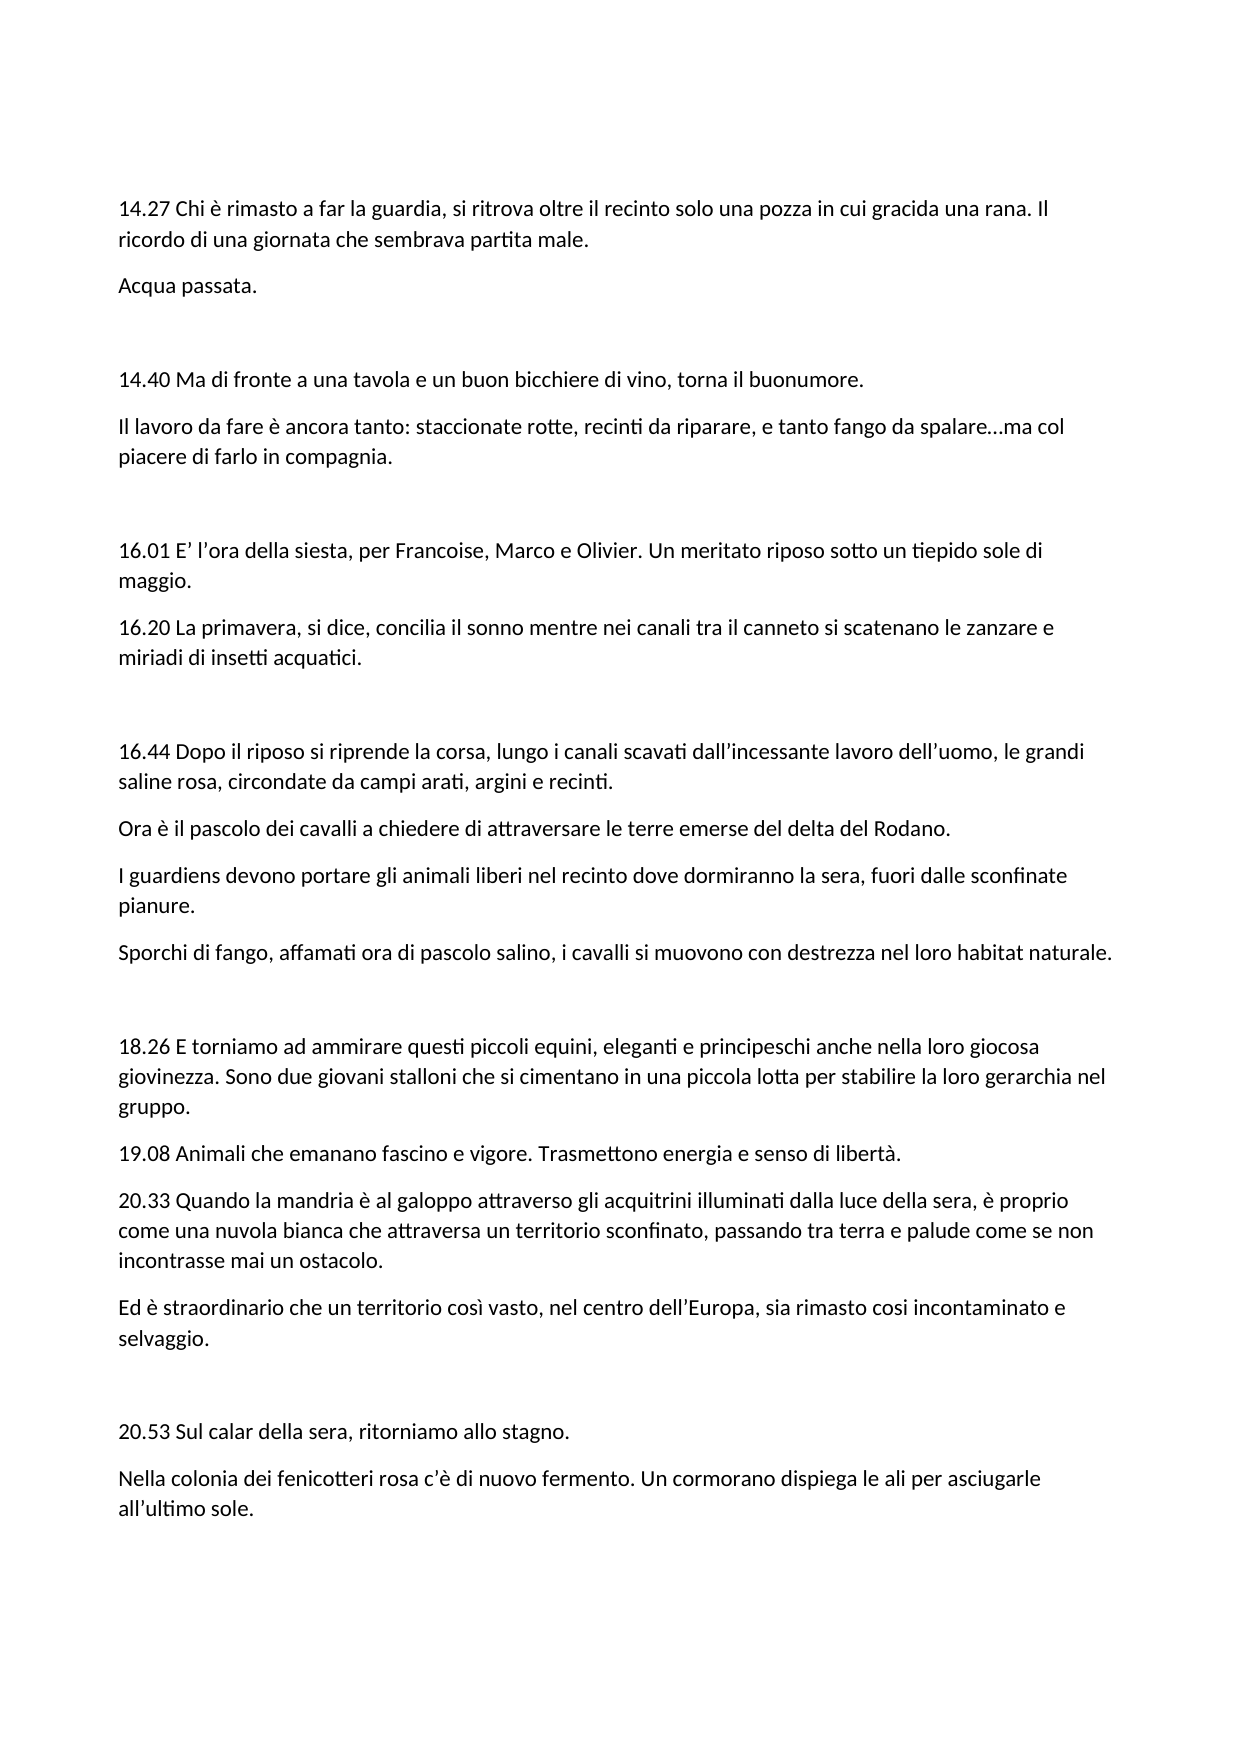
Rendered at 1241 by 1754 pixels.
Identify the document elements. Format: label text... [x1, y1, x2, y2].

text Acqua passata. [118, 272, 1122, 299]
text I guardiens devono portare gli animali liberi nel recinto dove dormiranno la sera, fuori dalle sconfinate pianure. [118, 861, 1122, 919]
text 20.33 Quando la mandria è al galoppo attraverso gli acquitrini illuminati dalla luce della sera, è proprio come una nuvola bianca che attraversa un territorio sconfinato, passando tra terra e palude come se non incontrasse mai un ostacolo. [118, 1186, 1122, 1274]
text Ora è il pascolo dei cavalli a chiedere di attraversare le terre emerse del delta del Rodano. [118, 814, 1122, 842]
text Sporchi di fango, affamati ora di pascolo salino, i cavalli si muovono con destrezza nel loro habitat naturale. [118, 938, 1122, 966]
text 20.53 Sul calar della sera, ritorniamo allo stagno. [118, 1417, 1122, 1445]
text Il lavoro da fare è ancora tanto: staccionate rotte, recinti da riparare, e tanto fango da spalare…ma col piacere di farlo in compagnia. [118, 412, 1122, 470]
text 18.26 E torniamo ad ammirare questi piccoli equini, eleganti e principeschi anche nella loro giocosa giovinezza. Sono due giovani stalloni che si cimentano in una piccola lotta per stabilire la loro gerarchia nel gruppo. [118, 1032, 1122, 1120]
text 16.20 La primavera, si dice, concilia il sonno mentre nei canali tra il canneto si scatenano le zanzare e miriadi di insetti acquatici. [118, 613, 1122, 671]
text 16.44 Dopo il riposo si riprende la corsa, lungo i canali scavati dall’incessante lavoro dell’uomo, le grandi saline rosa, circondate da campi arati, argini e recinti. [118, 737, 1122, 795]
text 19.08 Animali che emanano fascino e vigore. Trasmettono energia e senso di libertà. [118, 1139, 1122, 1167]
text 16.01 E’ l’ora della siesta, per Francoise, Marco e Olivier. Un meritato riposo sotto un tiepido sole di maggio. [118, 536, 1122, 594]
text 14.40 Ma di fronte a una tavola e un buon bicchiere di vino, torna il buonumore. [118, 365, 1122, 393]
text Nella colonia dei fenicotteri rosa c’è di nuovo fermento. Un cormorano dispiega le ali per asciugarle all’ultimo sole. [118, 1464, 1122, 1522]
text Ed è straordinario che un territorio così vasto, nel centro dell’Europa, sia rimasto cosi incontaminato e selvaggio. [118, 1293, 1122, 1352]
text 14.27 Chi è rimasto a far la guardia, si ritrova oltre il recinto solo una pozza in cui gracida una rana. Il ricordo di una giornata che sembrava partita male. [118, 194, 1122, 253]
